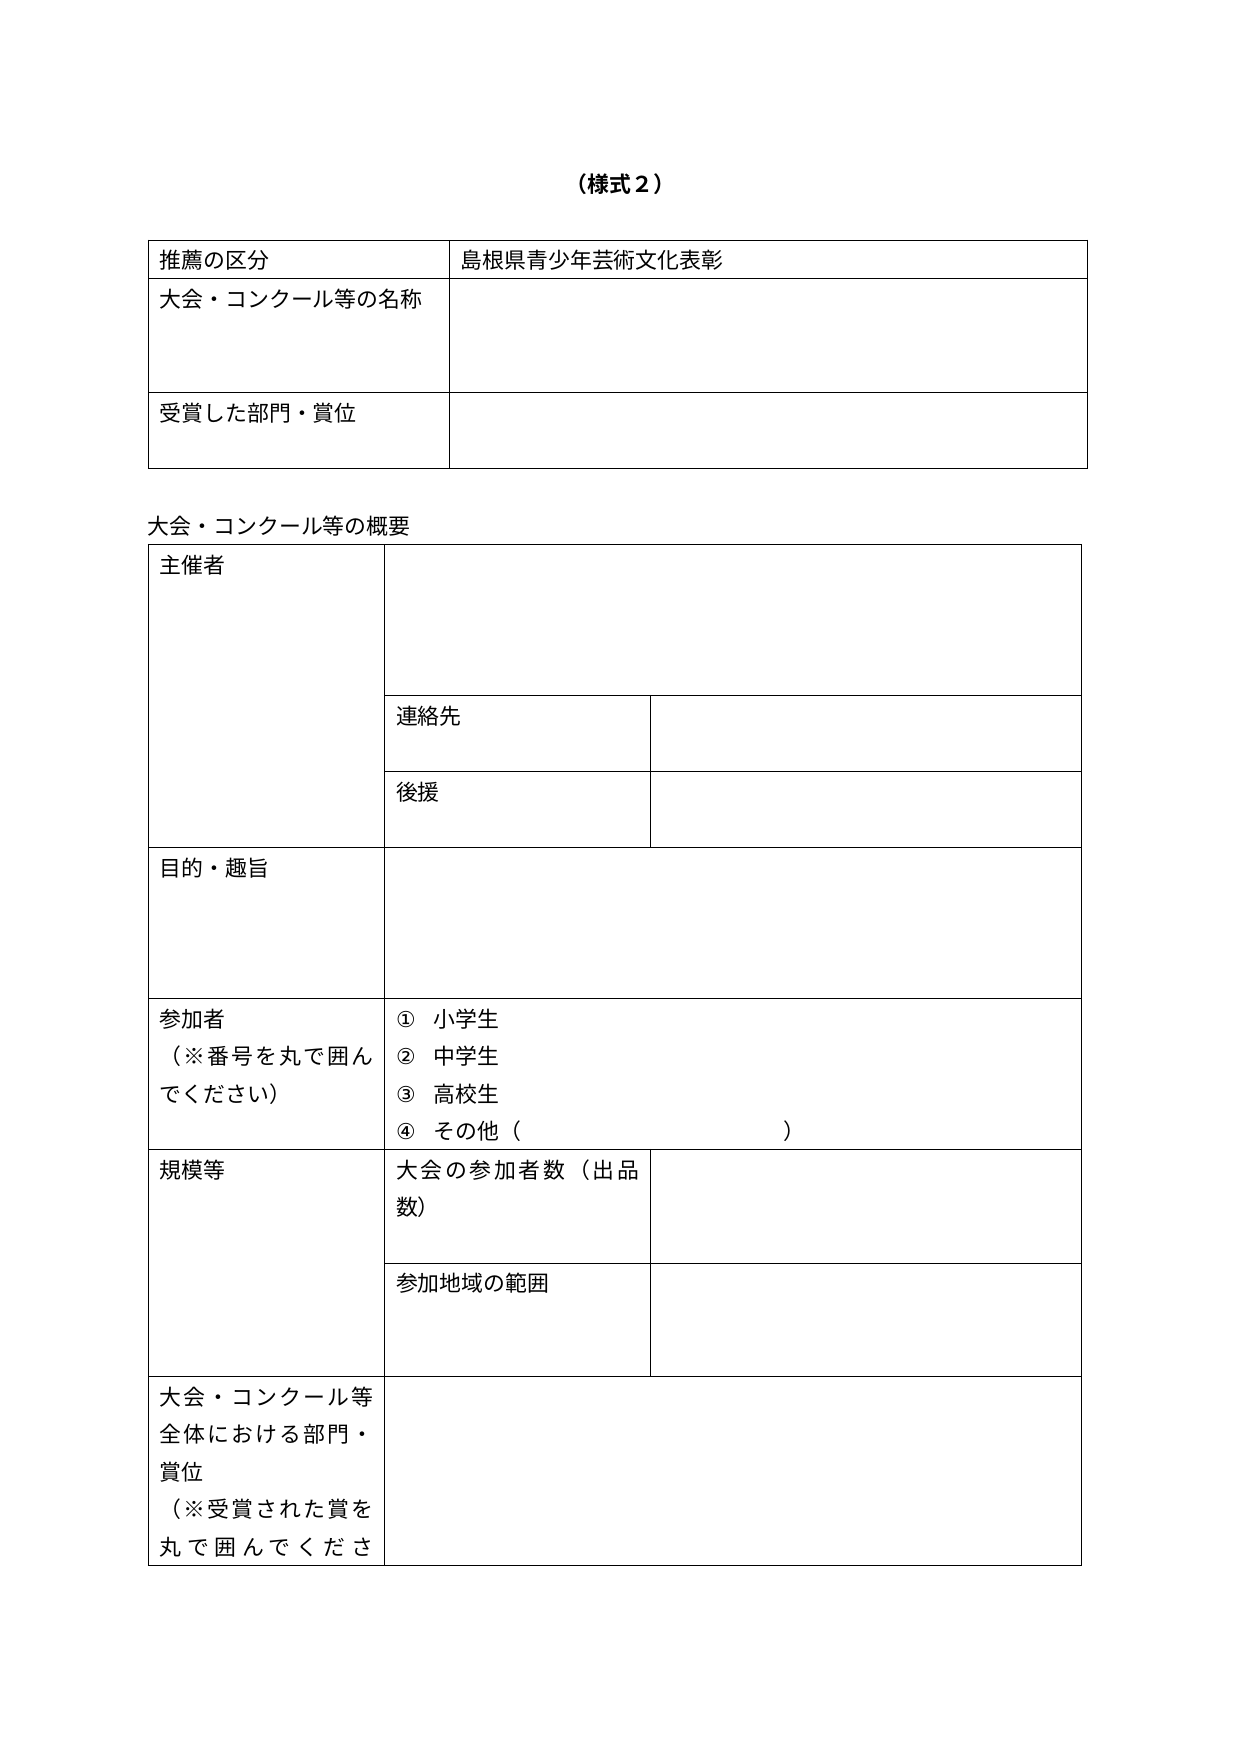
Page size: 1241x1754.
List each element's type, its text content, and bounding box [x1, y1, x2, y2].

text （様式２） [148, 164, 1092, 202]
table_cell 目的・趣旨 [149, 848, 384, 998]
table_cell [651, 696, 1081, 771]
table_cell [651, 1150, 1081, 1262]
table_header 推薦の区分 [149, 241, 449, 278]
table_cell 参加地域の範囲 [385, 1264, 650, 1376]
table_cell 後援 [385, 772, 650, 847]
table_cell 大会の参加者数（出品数） [385, 1150, 650, 1262]
table_cell 参加者 （※番号を丸で囲んでください） [149, 999, 384, 1149]
table_cell [450, 393, 1087, 468]
table_cell 連絡先 [385, 696, 650, 771]
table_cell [149, 1377, 384, 1564]
table_cell 規模等 [149, 1150, 384, 1376]
table_cell [651, 772, 1081, 847]
table_header [385, 545, 1081, 695]
text 大会・コンクール等の概要 [148, 506, 1092, 544]
table_cell 受賞した部門・賞位 [149, 393, 449, 468]
table_cell [450, 279, 1087, 392]
table_cell 小学生 中学生 高校生 その他（ ） [385, 999, 1081, 1149]
table_cell [385, 848, 1081, 998]
table_cell [651, 1264, 1081, 1376]
table_header 島根県青少年芸術文化表彰 [450, 241, 1087, 278]
table_cell [385, 1377, 1081, 1564]
table_header 主催者 [149, 545, 384, 847]
table_cell 大会・コンクール等の名称 [149, 279, 449, 392]
